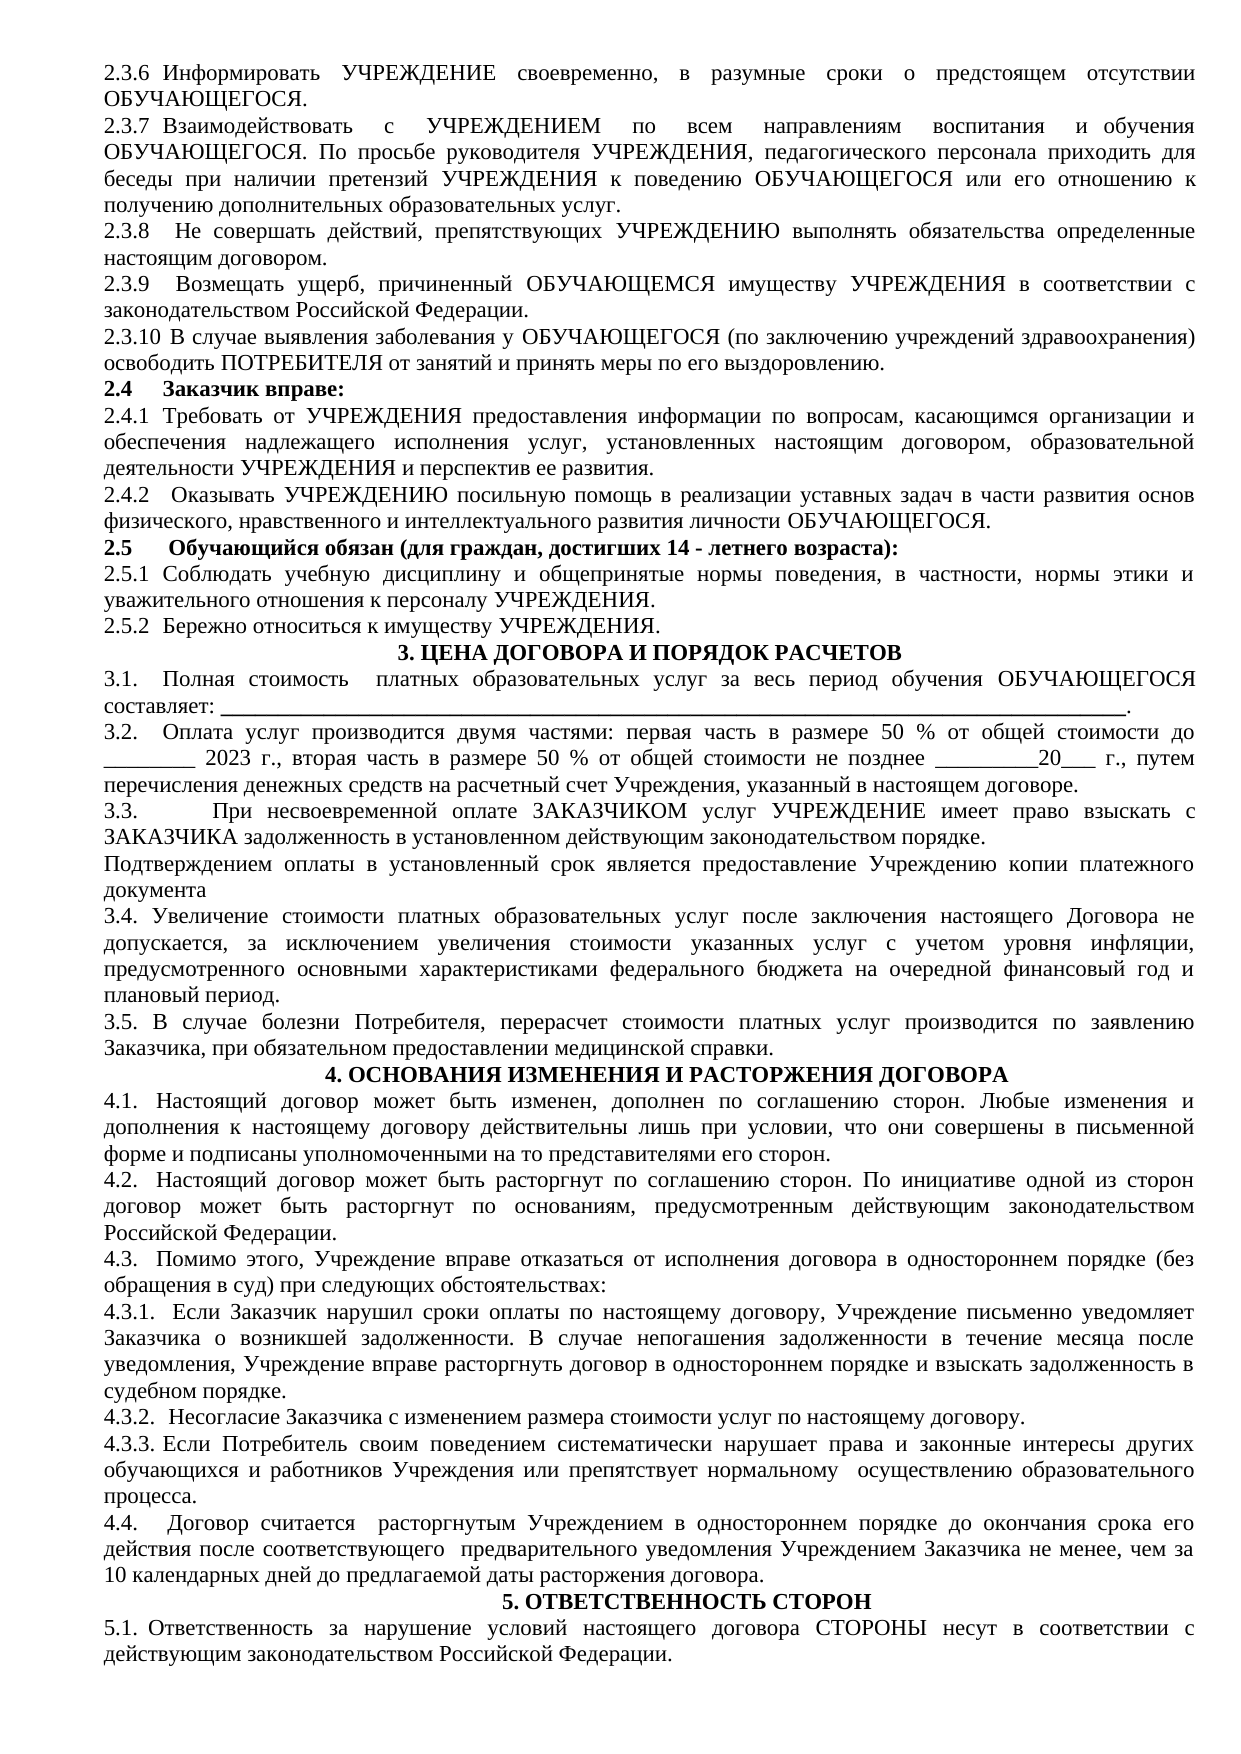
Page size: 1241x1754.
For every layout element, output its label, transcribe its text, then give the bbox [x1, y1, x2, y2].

list Настоящий договор может быть расторгнут по соглашению сторон. По инициативе одной из сторон договор может быть расторгнут по основаниям, предусмотренным действующим законодательством Российской Федерации. [103, 1166, 1196, 1245]
text 3. Цена договора и порядок расчетов [103, 639, 1196, 665]
list Ответственность за нарушение условий настоящего договора СТОРОНЫ несут в соответствии с действующим законодательством Российской Федерации. [103, 1614, 1196, 1667]
list При несвоевременной оплате Заказчиком услуг Учреждение имеет право взыскать с Заказчика задолженность в установленном действующим законодательством порядке. [103, 797, 1196, 850]
list Информировать Учреждение своевременно, в разумные сроки о предстоящем отсутствии обучающегося. [103, 59, 1196, 112]
text 5. ответственность сторон [103, 1588, 1196, 1614]
text 4. основания изменения и расторжения договора [103, 1061, 1196, 1087]
list Договор считается расторгнутым Учреждением в одностороннем порядке до окончания срока его действия после соответствующего предварительного уведомления Учреждением Заказчика не менее, чем за 10 календарных дней до предлагаемой даты расторжения договора. [103, 1509, 1196, 1588]
list Бережно относиться к имуществу Учреждения. [103, 613, 1196, 639]
list Возмещать ущерб, причиненный обучающемся имуществу Учреждения в соответствии с законодательством Российской Федерации. [103, 270, 1196, 323]
list Оплата услуг производится двумя частями: первая часть в размере 50 % от общей стоимости до ________ 2023 г., вторая часть в размере 50 % от общей стоимости не позднее _________20___ г., путем перечисления денежных средств на расчетный счет Учреждения, указанный в настоящем договоре. [103, 718, 1196, 797]
list Несогласие Заказчика с изменением размера стоимости услуг по настоящему договору. [103, 1403, 1196, 1429]
list Полная стоимость платных образовательных услуг за весь период обучения обучающегося составляет: _______________________________________________________________________________. [103, 665, 1196, 718]
list Обучающийся обязан (для граждан, достигших 14 - летнего возраста): [103, 533, 1196, 560]
list В случае выявления заболевания у обучающегося (по заключению учреждений здравоохранения) освободить Потребителя от занятий и принять меры по его выздоровлению. [103, 323, 1196, 375]
list Оказывать Учреждению посильную помощь в реализации уставных задач в части развития основ физического, нравственного и интеллектуального развития личности обучающегося. [103, 481, 1196, 533]
text 3.5. В случае болезни Потребителя, перерасчет стоимости платных услуг производится по заявлению Заказчика, при обязательном предоставлении медицинской справки. [103, 1008, 1196, 1061]
list Если Потребитель своим поведением систематически нарушает права и законные интересы других обучающихся и работников Учреждения или препятствует нормальному осуществлению образовательного процесса. [103, 1429, 1196, 1509]
list Настоящий договор может быть изменен, дополнен по соглашению сторон. Любые изменения и дополнения к настоящему договору действительны лишь при условии, что они совершены в письменной форме и подписаны уполномоченными на то представителями его сторон. [103, 1087, 1196, 1166]
list Взаимодействовать с Учреждением по всем направлениям воспитания и обучения обучающегося. По просьбе руководителя Учреждения, педагогического персонала приходить для беседы при наличии претензий Учреждения к поведению обучающегося или его отношению к получению дополнительных образовательных услуг. [103, 112, 1196, 217]
list Если Заказчик нарушил сроки оплаты по настоящему договору, Учреждение письменно уведомляет Заказчика о возникшей задолженности. В случае непогашения задолженности в течение месяца после уведомления, Учреждение вправе расторгнуть договор в одностороннем порядке и взыскать задолженность в судебном порядке. [103, 1298, 1196, 1403]
list Соблюдать учебную дисциплину и общепринятые нормы поведения, в частности, нормы этики и уважительного отношения к персоналу Учреждения. [103, 560, 1196, 613]
text 3.4. Увеличение стоимости платных образовательных услуг после заключения настоящего Договора не допускается, за исключением увеличения стоимости указанных услуг с учетом уровня инфляции, предусмотренного основными характеристиками федерального бюджета на очередной финансовый год и плановый период. [103, 902, 1196, 1008]
list Заказчик вправе: [103, 375, 1196, 402]
list Помимо этого, Учреждение вправе отказаться от исполнения договора в одностороннем порядке (без обращения в суд) при следующих обстоятельствах: [103, 1245, 1196, 1298]
list Требовать от Учреждения предоставления информации по вопросам, касающимся организации и обеспечения надлежащего исполнения услуг, установленных настоящим договором, образовательной деятельности Учреждения и перспектив ее развития. [103, 402, 1196, 481]
list Не совершать действий, препятствующих Учреждению выполнять обязательства определенные настоящим договором. [103, 217, 1196, 270]
text Подтверждением оплаты в установленный срок является предоставление Учреждению копии платежного документа [103, 850, 1196, 902]
